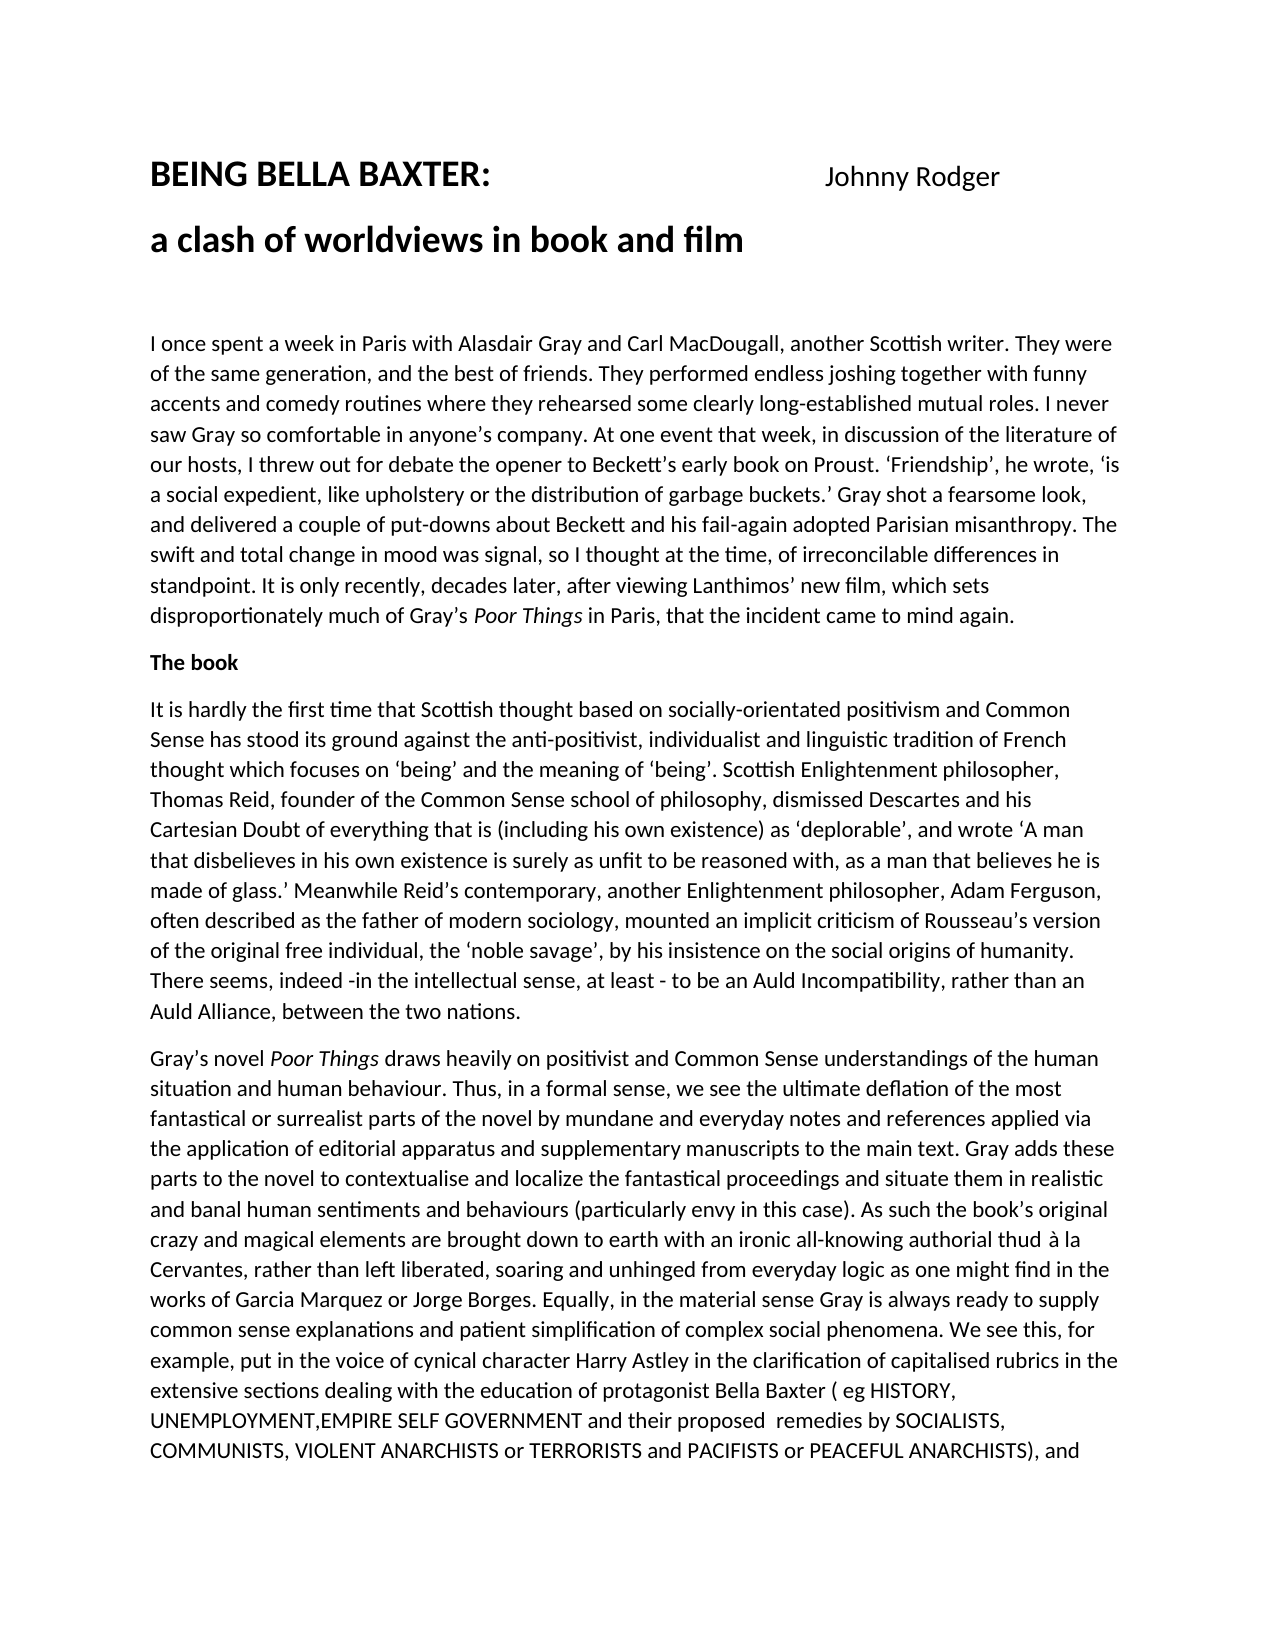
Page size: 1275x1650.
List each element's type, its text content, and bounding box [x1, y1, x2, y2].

text The book [150, 648, 1125, 676]
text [150, 1044, 1125, 1464]
text I once spent a week in Paris with Alasdair Gray and Carl MacDougall, another Scottish writer. They were of the same generation, and the best of friends. They performed endless joshing together with funny accents and comedy routines where they rehearsed some clearly long-established mutual roles. I never saw Gray so comfortable in anyone’s company. At one event that week, in discussion of the literature of our hosts, I threw out for debate the opener to Beckett’s early book on Proust. ‘Friendship’, he wrote, ‘is a social expedient, like upholstery or the distribution of garbage buckets.’ Gray shot a fearsome look, and delivered a couple of put-downs about Beckett and his fail-again adopted Parisian misanthropy. The swift and total change in mood was signal, so I thought at the time, of irreconcilable differences in standpoint. It is only recently, decades later, after viewing Lanthimos’ new film, which sets disproportionately much of Gray’s Poor Things in Paris, that the incident came to mind again. [150, 329, 1125, 629]
text BEING BELLA BAXTER: Johnny Rodger [150, 150, 1125, 196]
text It is hardly the first time that Scottish thought based on socially-orientated positivism and Common Sense has stood its ground against the anti-positivist, individualist and linguistic tradition of French thought which focuses on ‘being’ and the meaning of ‘being’. Scottish Enlightenment philosopher, Thomas Reid, founder of the Common Sense school of philosophy, dismissed Descartes and his Cartesian Doubt of everything that is (including his own existence) as ‘deplorable’, and wrote ‘A man that disbelieves in his own existence is surely as unfit to be reasoned with, as a man that believes he is made of glass.’ Meanwhile Reid’s contemporary, another Enlightenment philosopher, Adam Ferguson, often described as the father of modern sociology, mounted an implicit criticism of Rousseau’s version of the original free individual, the ‘noble savage’, by his insistence on the social origins of humanity. There seems, indeed -in the intellectual sense, at least - to be an Auld Incompatibility, rather than an Auld Alliance, between the two nations. [150, 695, 1125, 1025]
text a clash of worldviews in book and film [150, 216, 1125, 262]
